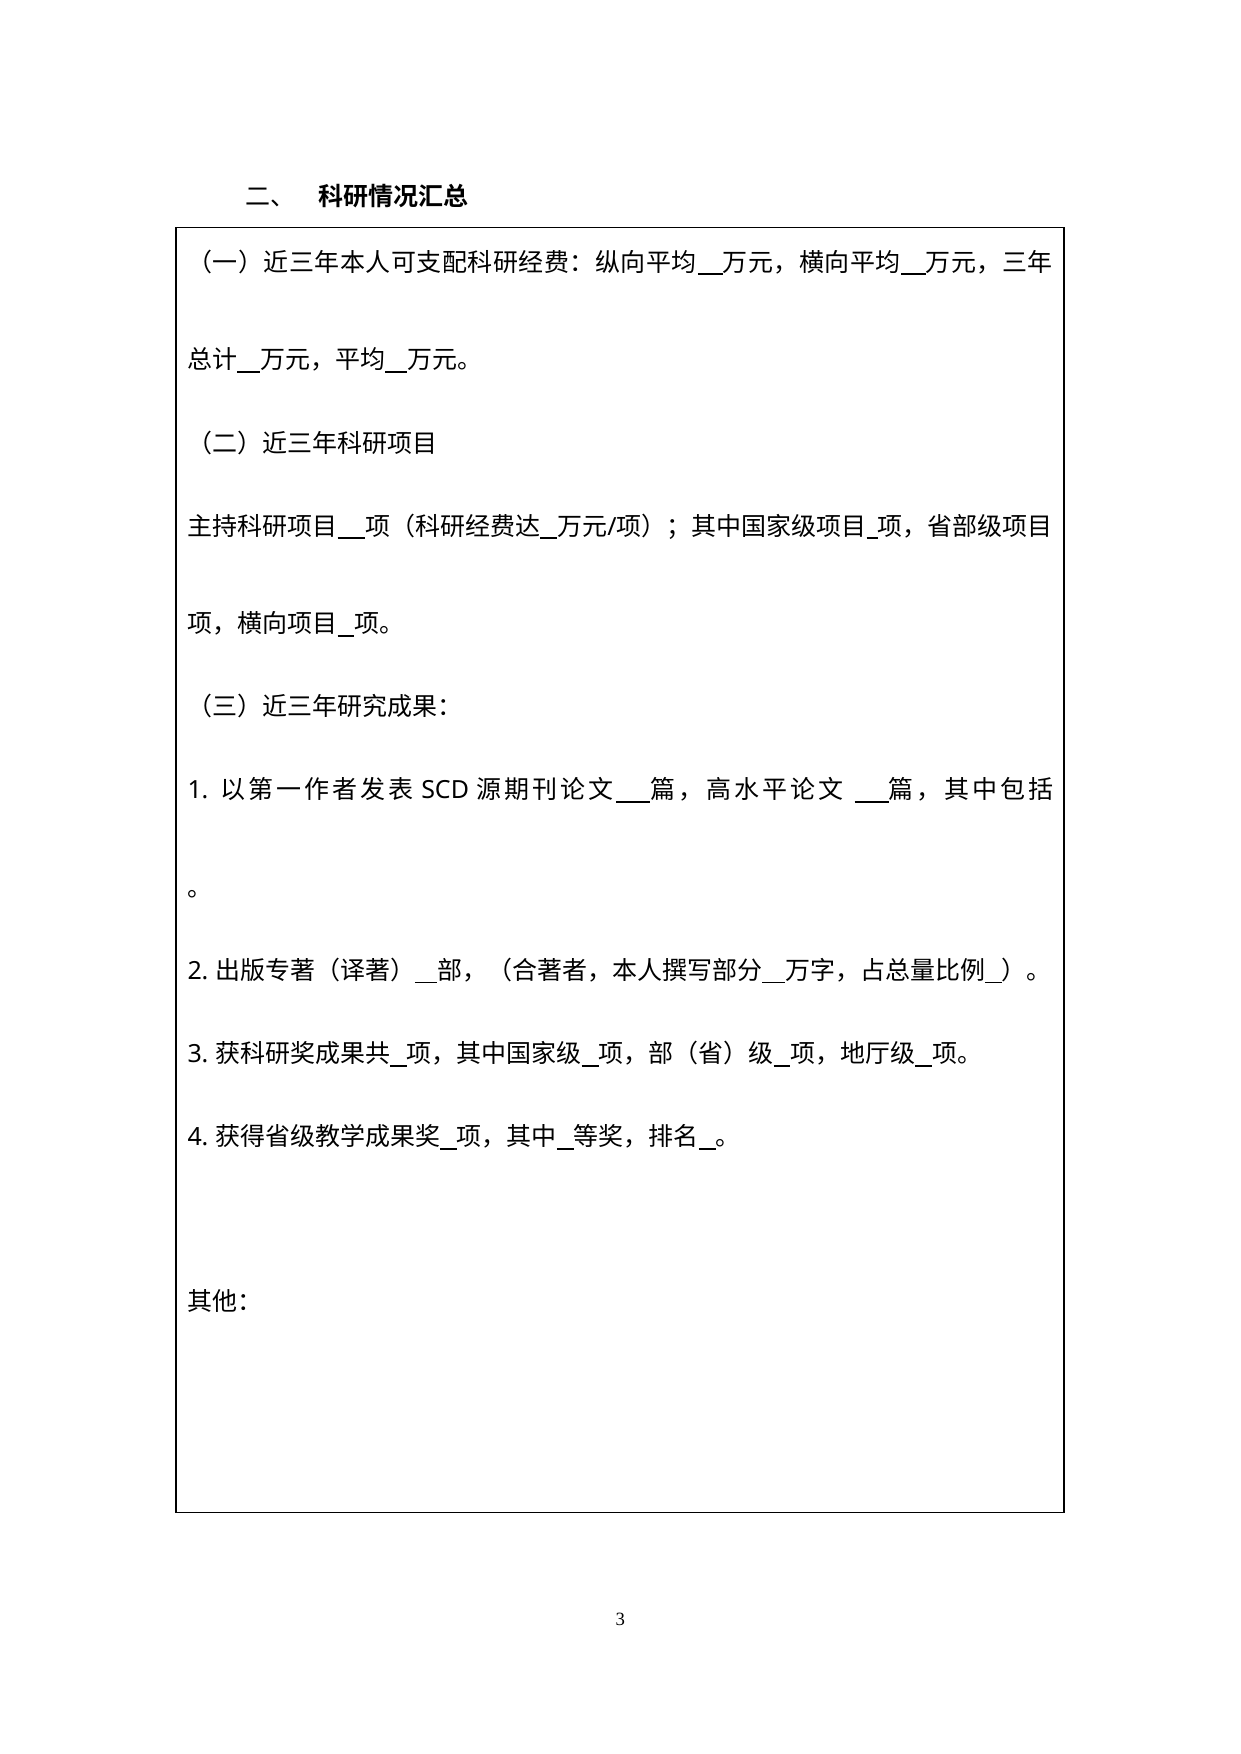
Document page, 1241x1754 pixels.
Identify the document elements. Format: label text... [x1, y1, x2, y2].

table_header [177, 228, 1063, 1512]
list 科研情况汇总 [246, 162, 1053, 227]
